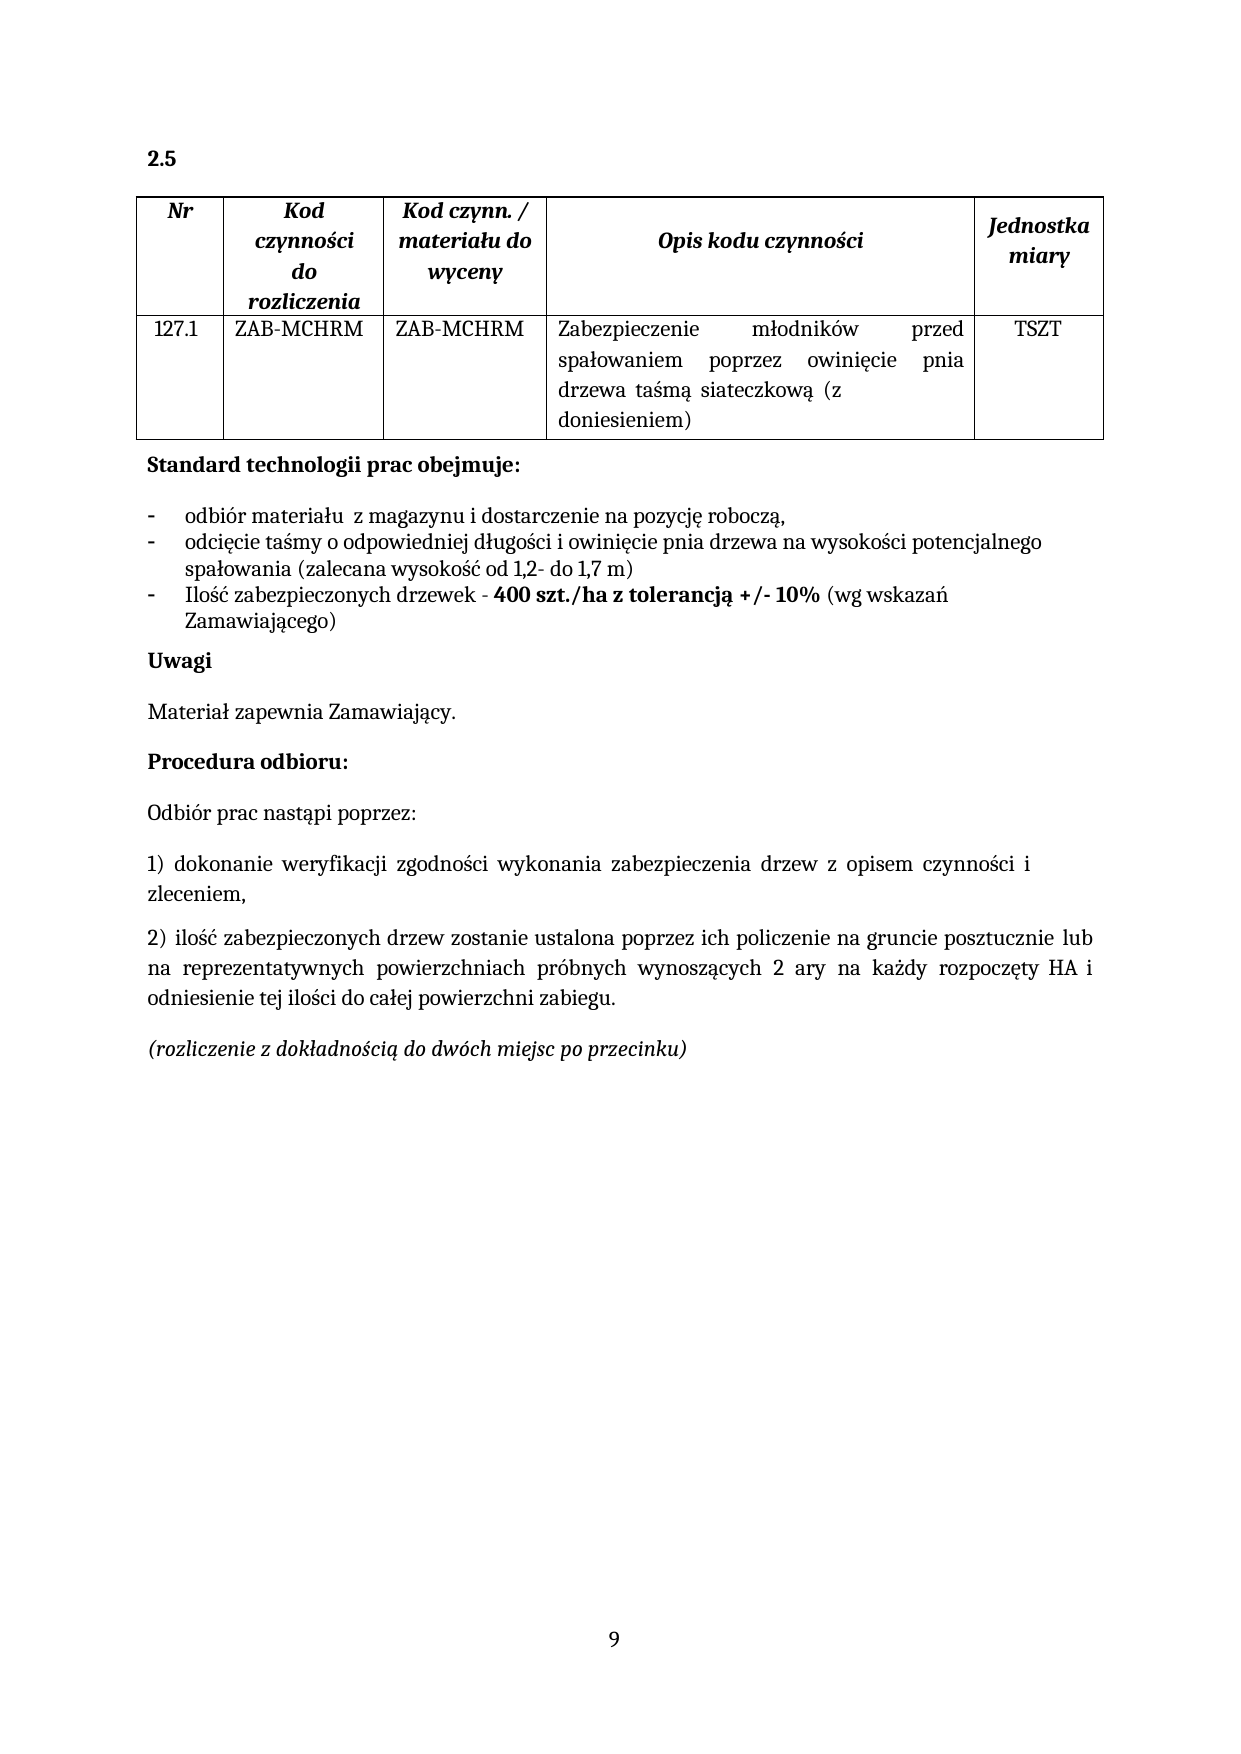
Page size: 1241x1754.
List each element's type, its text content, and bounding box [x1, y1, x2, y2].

table_cell ZAB-MCHRM [384, 316, 546, 439]
table_header Jednostka miary [975, 198, 1103, 315]
list odcięcie taśmy o odpowiedniej długości i owinięcie pnia drzewa na wysokości potencjalnego [147, 529, 1117, 556]
text Standard technologii prac obejmuje: [147, 452, 1117, 478]
table_cell TSZT [975, 316, 1103, 439]
table_header Nr [137, 198, 223, 315]
list ilość zabezpieczonych drzew zostanie ustalona poprzez ich policzenie na gruncie posztucznie lub na reprezentatywnych powierzchniach próbnych wynoszących 2 ary na każdy rozpoczęty HA i odniesienie tej ilości do całej powierzchni zabiegu. [147, 924, 1093, 1011]
table_header Kod czynności do rozliczenia [224, 198, 383, 315]
table_cell ZAB-MCHRM [224, 316, 383, 439]
text Materiał zapewnia Zamawiający. [147, 698, 1117, 725]
text (rozliczenie z dokładnością do dwóch miejsc po przecinku) [147, 1036, 1117, 1062]
list Ilość zabezpieczonych drzewek - 400 szt./ha z tolerancją +/- 10% (wg wskazań Zamawiającego) [147, 582, 1093, 634]
list dokonanie weryfikacji zgodności wykonania zabezpieczenia drzew z opisem czynności i zleceniem, [147, 851, 1032, 907]
subtitle Procedura odbioru: [147, 749, 1117, 776]
table_header Kod czynn. / materiału do wyceny [384, 198, 546, 315]
table_cell 127.1 [137, 316, 223, 439]
list odbiór materiału z magazynu i dostarczenie na pozycję roboczą, [147, 503, 1117, 529]
text spałowania (zalecana wysokość od 1,2- do 1,7 m) [185, 556, 1117, 582]
subtitle Uwagi [147, 648, 1117, 674]
subtitle 2.5 [147, 146, 1117, 172]
table_header Opis kodu czynności [547, 198, 974, 315]
text Odbiór prac nastąpi poprzez: [147, 800, 1117, 826]
table_cell Zabezpieczenie młodników przed spałowaniem poprzez owinięcie pnia drzewa taśmą siateczkową (z doniesieniem) [547, 316, 974, 439]
